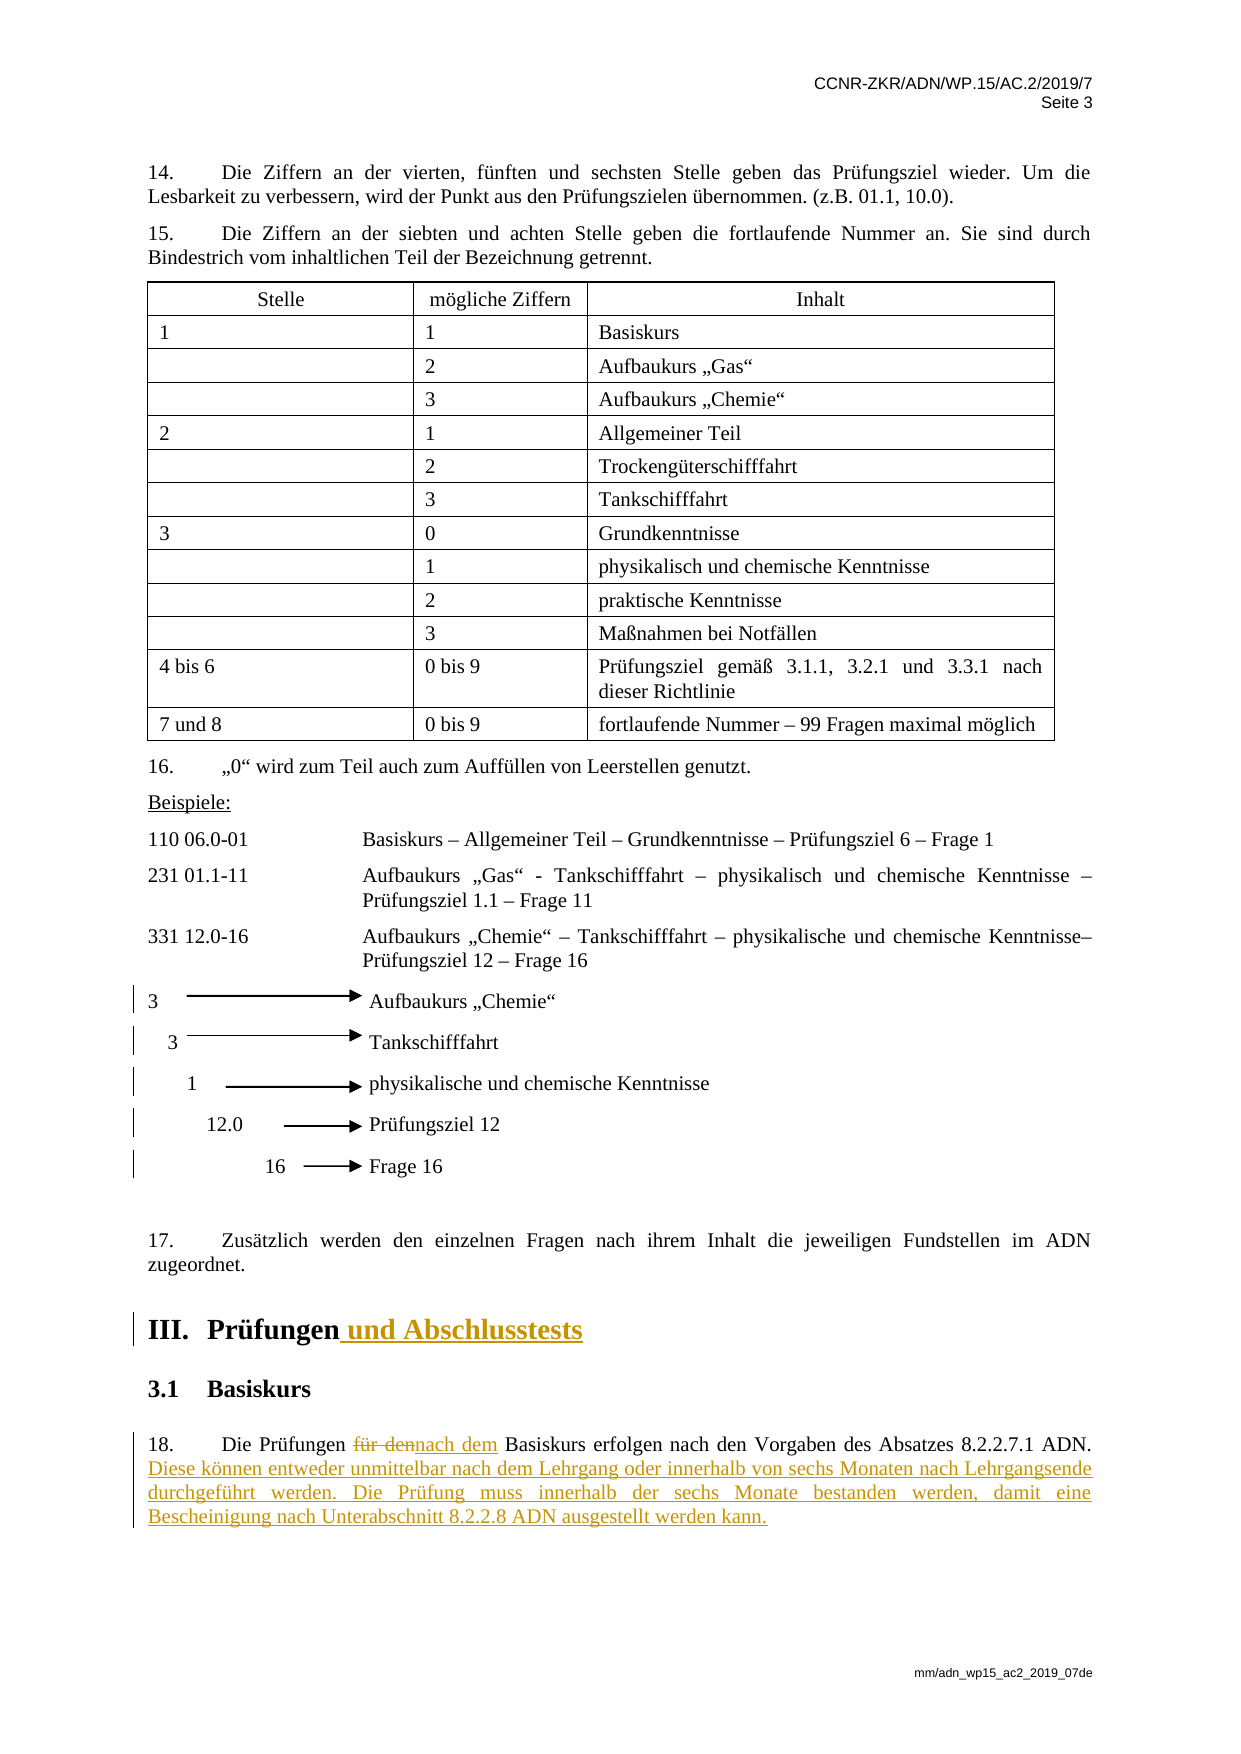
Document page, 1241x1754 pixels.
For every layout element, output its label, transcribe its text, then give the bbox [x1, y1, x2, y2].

table_cell [148, 450, 413, 482]
table_cell 0 bis 9 [414, 650, 587, 707]
table_cell Basiskurs [588, 316, 1054, 348]
text 231 01.1-11 Aufbaukurs „Gas“ - Tankschifffahrt – physikalisch und chemische Kenntnisse – Prüfungsziel 1.1 – Frage 11 [148, 863, 1092, 912]
table_cell Aufbaukurs „Chemie“ [588, 383, 1054, 415]
table_cell 1 [414, 316, 587, 348]
table_cell Trockengüterschifffahrt [588, 450, 1054, 482]
table_cell 0 [414, 517, 587, 549]
table_header Stelle [148, 283, 413, 315]
text 110 06.0-01 Basiskurs – Allgemeiner Teil – Grundkenntnisse – Prüfungsziel 6 – Frage 1 [148, 827, 1092, 851]
text 18. Die Prüfungen Basiskurs erfolgen nach den Vorgaben des Absatzes 8.2.2.7.1 ADN. [148, 1478, 1092, 1501]
text 18. Die Prüfungen Basiskurs erfolgen nach den Vorgaben des Absatzes 8.2.2.7.1 ADN. [148, 1502, 1092, 1528]
text 18. Die Prüfungen Basiskurs erfolgen nach den Vorgaben des Absatzes 8.2.2.7.1 ADN. [148, 1432, 1092, 1477]
table_cell 3 [414, 483, 587, 516]
table_cell 1 [414, 416, 587, 449]
table_cell Allgemeiner Teil [588, 416, 1054, 449]
text 14. Die Ziffern an der vierten, fünften und sechsten Stelle geben das Prüfungsziel wieder. Um die Lesbarkeit zu verbessern, wird der Punkt aus den Prüfungszielen übernommen. (z.B. 01.1, 10.0). [148, 160, 1092, 208]
table_cell 2 [414, 450, 587, 482]
table_cell 2 [414, 584, 587, 616]
text 15. Die Ziffern an der siebten und achten Stelle geben die fortlaufende Nummer an. Sie sind durch Bindestrich vom inhaltlichen Teil der Bezeichnung getrennt. [148, 221, 1092, 269]
table_cell Grundkenntnisse [588, 517, 1054, 549]
text 1 physikalische und chemische Kenntnisse [148, 1067, 1092, 1096]
table_cell fortlaufende Nummer – 99 Fragen maximal möglich [588, 708, 1054, 740]
table_cell [148, 483, 413, 516]
text 16. „0“ wird zum Teil auch zum Auffüllen von Leerstellen genutzt. [148, 754, 1092, 778]
text 3 Aufbaukurs „Chemie“ [148, 985, 1092, 1013]
text 16 Frage 16 [148, 1150, 1092, 1178]
text 17. Zusätzlich werden den einzelnen Fragen nach ihrem Inhalt die jeweiligen Fundstellen im ADN zugeordnet. [148, 1227, 1092, 1276]
table_cell physikalisch und chemische Kenntnisse [588, 550, 1054, 582]
table_cell 2 [148, 416, 413, 449]
table_cell Maßnahmen bei Notfällen [588, 617, 1054, 649]
table_cell 2 [414, 349, 587, 382]
table_cell 3 [148, 517, 413, 549]
text III. Prüfungen [148, 1312, 1092, 1346]
table_cell 0 bis 9 [414, 708, 587, 740]
table_cell 4 bis 6 [148, 650, 413, 707]
text 12.0 Prüfungsziel 12 [148, 1108, 1092, 1137]
table_cell 1 [148, 316, 413, 348]
table_cell [148, 584, 413, 616]
table_cell [148, 550, 413, 582]
table_cell 1 [414, 550, 587, 582]
table_header mögliche Ziffern [414, 283, 587, 315]
table_cell Tankschifffahrt [588, 483, 1054, 516]
table_cell 3 [414, 617, 587, 649]
text 3 Tankschifffahrt [148, 1026, 1092, 1055]
table_cell Aufbaukurs „Gas“ [588, 349, 1054, 382]
text 3.1 Basiskurs [148, 1374, 1092, 1403]
text Beispiele: [148, 790, 1092, 814]
table_cell [148, 617, 413, 649]
table_cell praktische Kenntnisse [588, 584, 1054, 616]
table_cell [148, 349, 413, 382]
table_cell [148, 383, 413, 415]
table_header Inhalt [588, 283, 1054, 315]
text 331 12.0-16 Aufbaukurs „Chemie“ – Tankschifffahrt – physikalische und chemische Kenntnisse– Prüfungsziel 12 – Frage 16 [148, 924, 1092, 972]
table_cell 3 [414, 383, 587, 415]
table_cell 7 und 8 [148, 708, 413, 740]
table_cell Prüfungsziel gemäß 3.1.1, 3.2.1 und 3.3.1 nach dieser Richtlinie [588, 650, 1054, 707]
